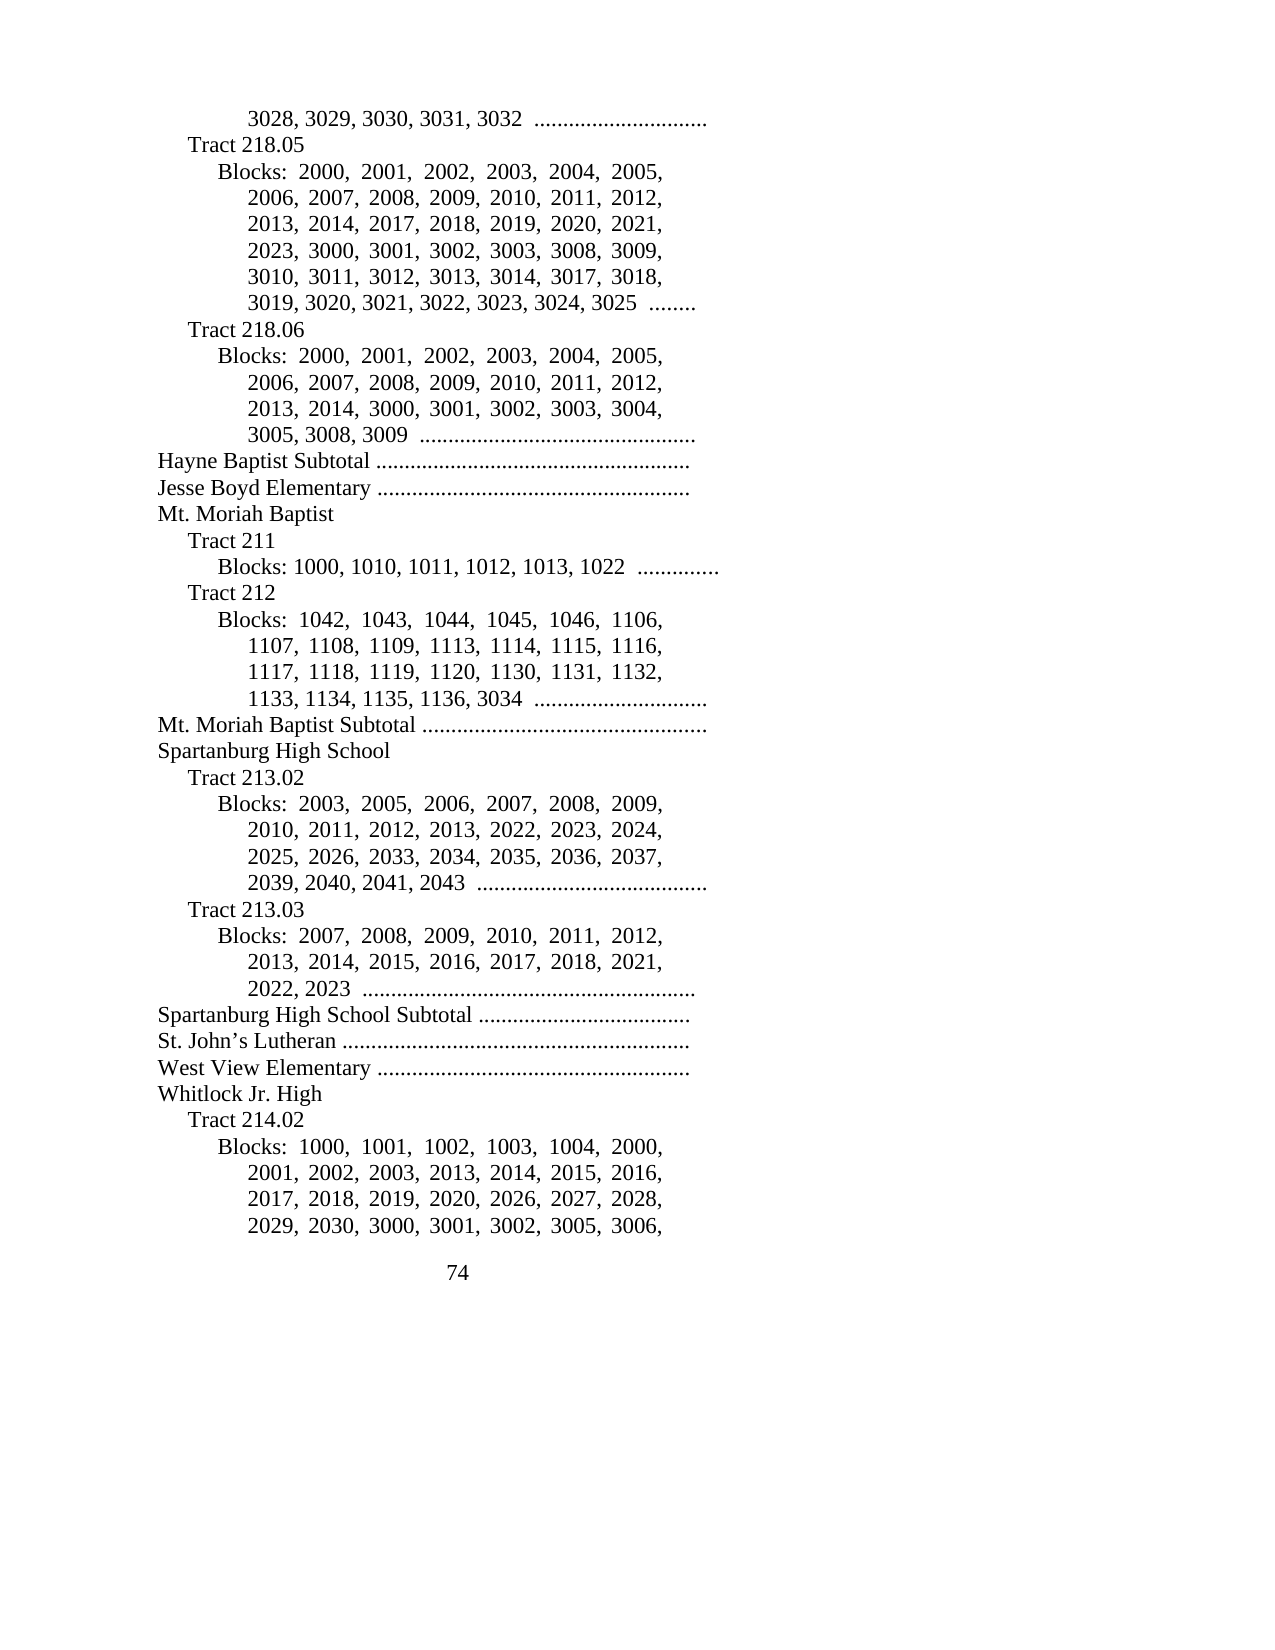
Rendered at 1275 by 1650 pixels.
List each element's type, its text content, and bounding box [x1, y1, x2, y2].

text Mt. Moriah Baptist Subtotal 144 [157, 711, 663, 737]
text Blocks: 2000, 2001, 2002, 2003, 2004, 2005, 2006, 2007, 2008, 2009, 2010, 2011, 2012, 2013, 2014, 3000, 3001, 3002, 3003, 3004, 3005, 3008, 3009 1855 [217, 342, 663, 448]
text Tract 214.02 [187, 1106, 787, 1133]
text Mt. Moriah Baptist [157, 500, 663, 527]
text Jesse Boyd Elementary 2,629 [157, 474, 663, 500]
text Blocks: 2000, 2001, 2002, 2003, 2004, 2005, 2006, 2007, 2008, 2009, 2010, 2011, 2012, 2013, 2014, 2017, 2018, 2019, 2020, 2021, 2023, 3000, 3001, 3002, 3003, 3008, 3009, 3010, 3011, 3012, 3013, 3014, 3017, 3018, 3019, 3020, 3021, 3022, 3023, 3024, 3025 1866 [217, 158, 663, 316]
text West View Elementary 2,420 [157, 1054, 663, 1080]
text Tract 218.05 [187, 131, 787, 158]
text Tract 213.02 [187, 764, 787, 790]
text Blocks: 1042, 1043, 1044, 1045, 1046, 1106, 1107, 1108, 1109, 1113, 1114, 1115, 1116, 1117, 1118, 1119, 1120, 1130, 1131, 1132, 1133, 1134, 1135, 1136, 3034 104 [217, 606, 663, 711]
text Whitlock Jr. High [157, 1080, 663, 1106]
text Tract 212 [187, 579, 787, 606]
text Blocks: 1000, 1010, 1011, 1012, 1013, 1022 40 [217, 553, 663, 579]
text Tract 211 [187, 527, 787, 553]
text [217, 1133, 663, 1238]
text Tract 213.03 [187, 896, 787, 922]
text Blocks: 2003, 2005, 2006, 2007, 2008, 2009, 2010, 2011, 2012, 2013, 2022, 2023, 2024, 2025, 2026, 2033, 2034, 2035, 2036, 2037, 2039, 2040, 2041, 2043 750 [217, 790, 663, 896]
text Hayne Baptist Subtotal 4,696 [157, 448, 663, 474]
text St. John’s Lutheran 1,687 [157, 1027, 663, 1054]
text Blocks: 2007, 2008, 2009, 2010, 2011, 2012, 2013, 2014, 2015, 2016, 2017, 2018, 2021, 2022, 2023 1345 [217, 922, 663, 1001]
text Tract 218.06 [187, 316, 787, 342]
text Spartanburg High School Subtotal 2,095 [157, 1001, 663, 1027]
text Spartanburg High School [157, 737, 663, 764]
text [217, 105, 663, 131]
